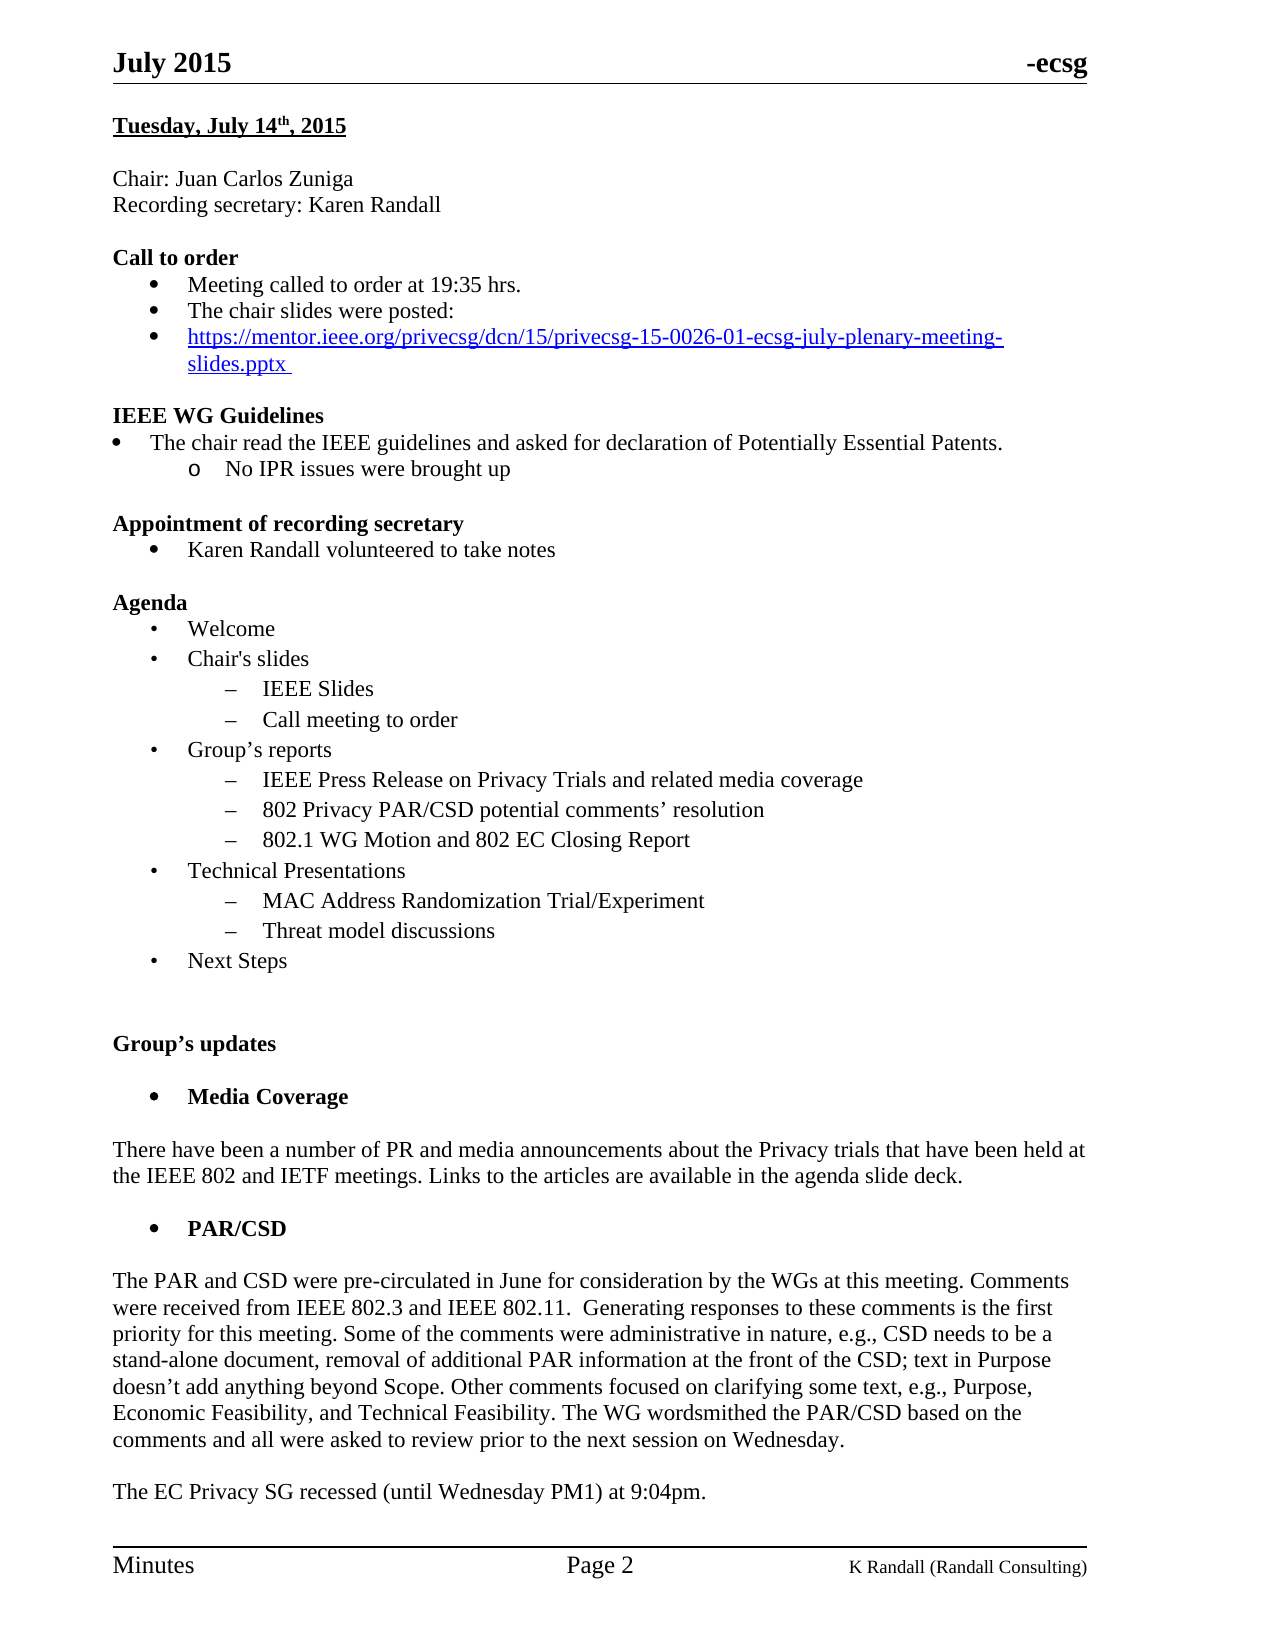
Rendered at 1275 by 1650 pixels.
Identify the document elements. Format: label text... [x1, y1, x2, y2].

text Tuesday, July 14th, 2015 [112, 112, 1087, 139]
list Call meeting to order [225, 706, 1087, 732]
text Agenda [112, 589, 1087, 615]
text Call to order [112, 244, 1087, 271]
text Group’s updates [112, 1030, 1087, 1057]
text The EC Privacy SG recessed (until Wednesday PM1) at 9:04pm. [112, 1478, 1087, 1505]
list MAC Address Randomization Trial/Experiment [225, 887, 1087, 913]
list No IPR issues were brought up [187, 455, 1087, 483]
text The PAR and CSD were pre-circulated in June for consideration by the WGs at this meeting. Comments were received from IEEE 802.3 and IEEE 802.11. Generating responses to these comments is the first priority for this meeting. Some of the comments were administrative in nature, e.g., CSD needs to be a stand-alone document, removal of additional PAR information at the front of the CSD; text in Purpose doesn’t add anything beyond Scope. Other comments focused on clarifying some text, e.g., Purpose, Economic Feasibility, and Technical Feasibility. The WG wordsmithed the PAR/CSD based on the comments and all were asked to review prior to the next session on Wednesday. [112, 1267, 1087, 1452]
list Meeting called to order at 19:35 hrs. [150, 271, 1087, 297]
text There have been a number of PR and media announcements about the Privacy trials that have been held at the IEEE 802 and IETF meetings. Links to the articles are available in the agenda slide deck. [112, 1136, 1087, 1188]
list Group’s reports [150, 736, 1087, 762]
list The chair slides were posted: [150, 297, 1087, 323]
text Chair: Juan Carlos Zuniga [112, 165, 1087, 192]
list 802 Privacy PAR/CSD potential comments’ resolution [225, 796, 1087, 823]
list Chair's slides [150, 645, 1087, 672]
text Recording secretary: Karen Randall [112, 192, 1087, 218]
list Media Coverage [150, 1083, 1087, 1109]
text IEEE WG Guidelines [112, 402, 1087, 429]
text Appointment of recording secretary [112, 510, 1087, 536]
list PAR/CSD [150, 1215, 1087, 1241]
list Threat model discussions [225, 917, 1087, 943]
list IEEE Press Release on Privacy Trials and related media coverage [225, 766, 1087, 792]
list Technical Presentations [150, 857, 1087, 883]
list https://mentor.ieee.org/privecsg/dcn/15/privecsg-15-0026-01-ecsg-july-plenary-meeting-slides.pptx [150, 323, 1087, 376]
list Karen Randall volunteered to take notes [150, 536, 1087, 562]
list Next Steps [150, 947, 1087, 974]
list 802.1 WG Motion and 802 EC Closing Report [225, 827, 1087, 853]
list IEEE Slides [225, 676, 1087, 702]
list Welcome [150, 615, 1087, 641]
list The chair read the IEEE guidelines and asked for declaration of Potentially Essential Patents. [112, 429, 1087, 455]
